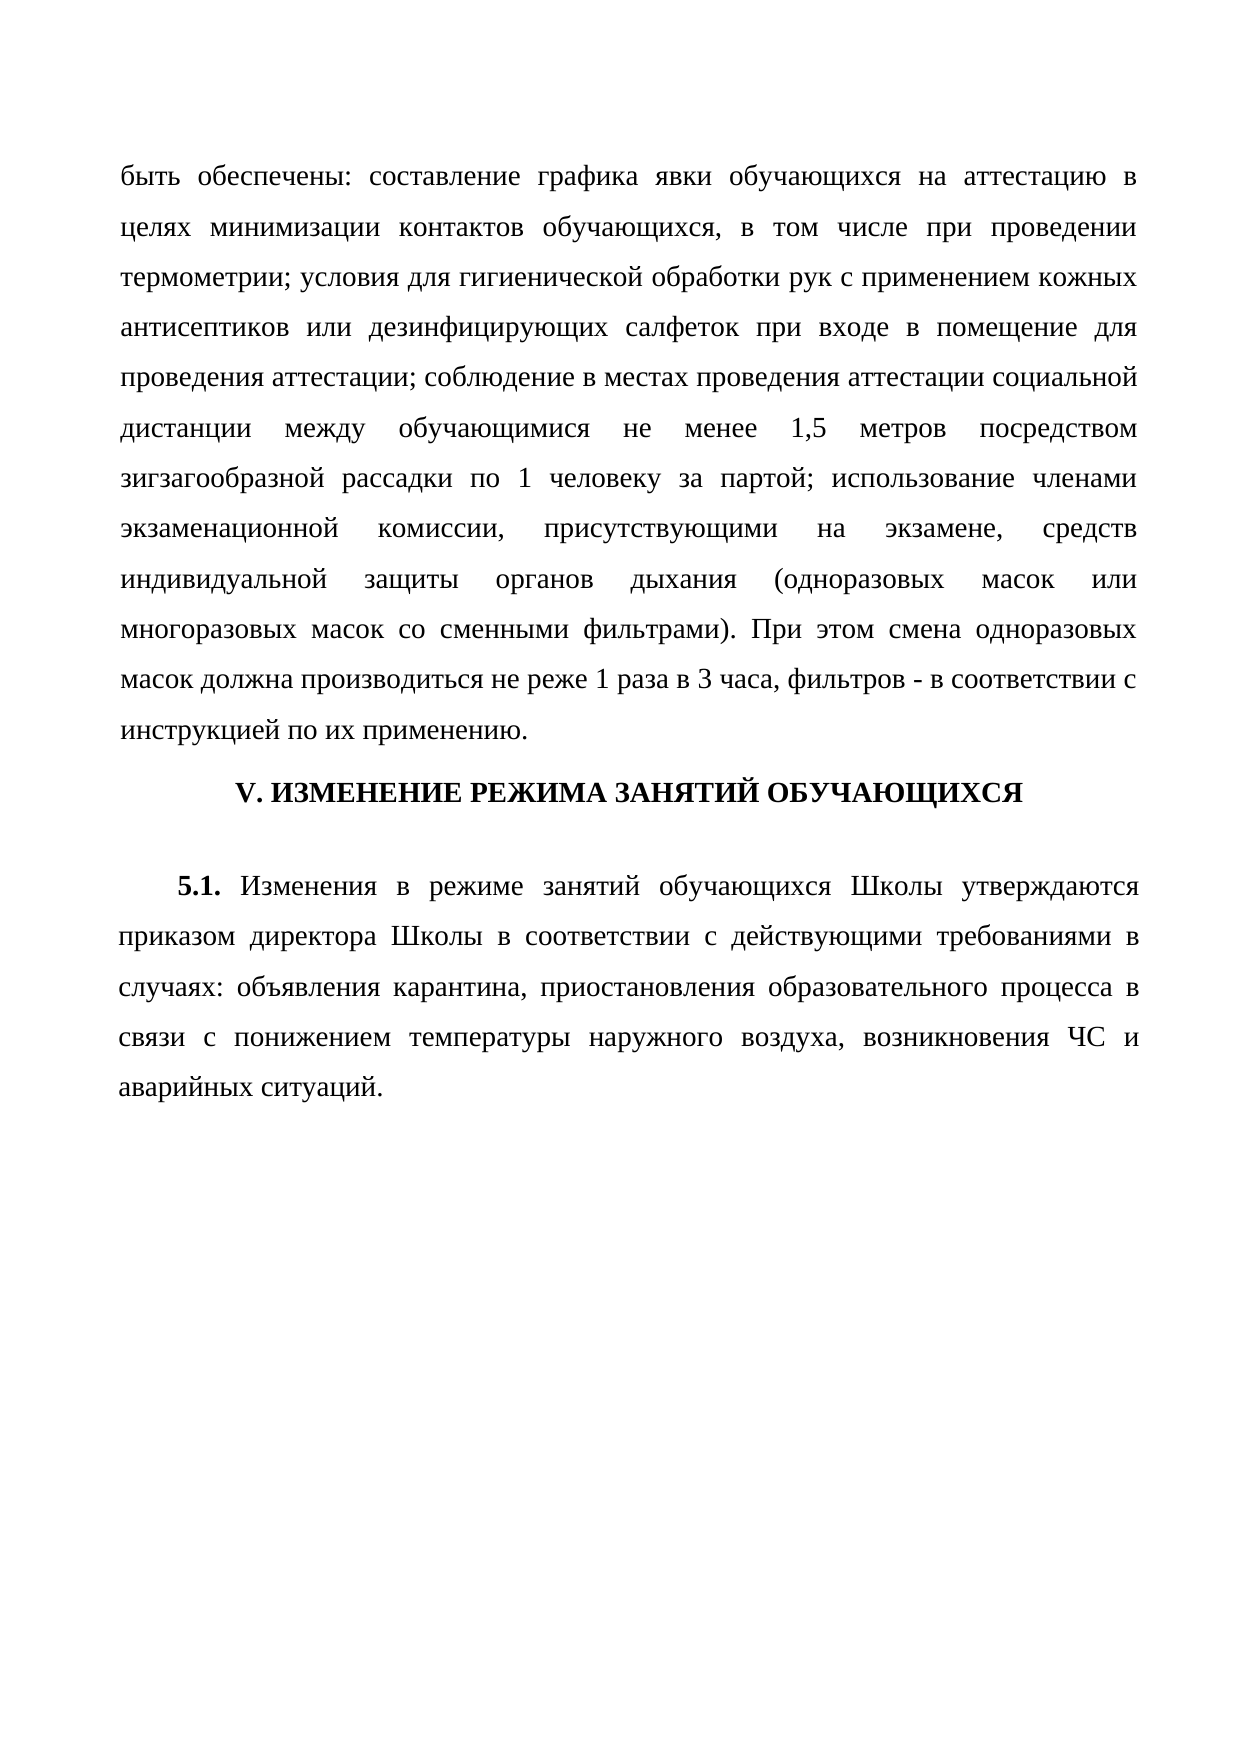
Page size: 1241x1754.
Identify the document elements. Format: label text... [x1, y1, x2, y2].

text V. ИЗМЕНЕНИЕ РЕЖИМА ЗАНЯТИЙ ОБУЧАЮЩИХСЯ [118, 762, 1140, 812]
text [120, 158, 1138, 745]
text 5.1. Изменения в режиме занятий обучающихся Школы утверждаются приказом директора Школы в соответствии с действующими требованиями в случаях: объявления карантина, приостановления образовательного процесса в связи с понижением температуры наружного воздуха, возникновения ЧС и аварийных ситуаций. [118, 868, 1140, 1103]
